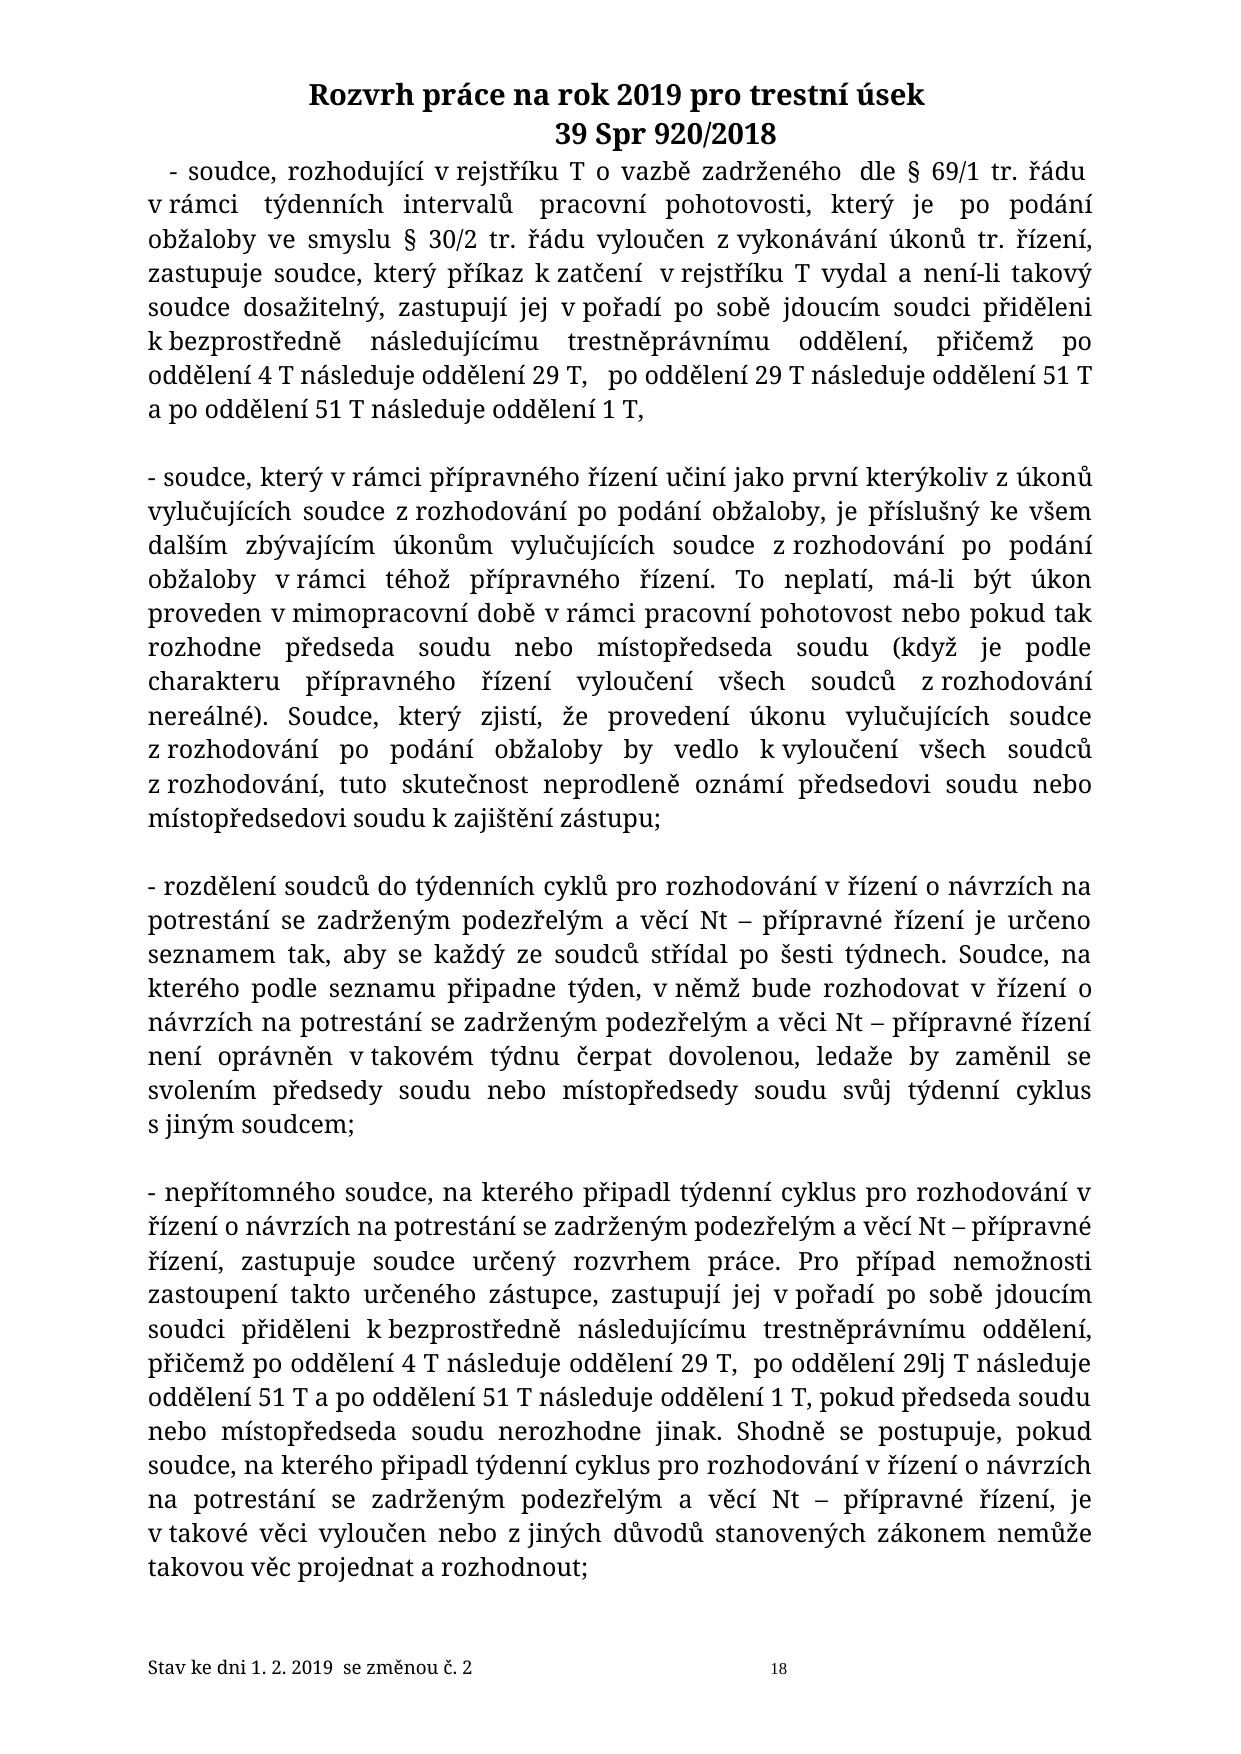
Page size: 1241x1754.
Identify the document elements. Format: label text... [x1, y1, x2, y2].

text - soudce, který v rámci přípravného řízení učiní jako první kterýkoliv z úkonů vylučujících soudce z rozhodování po podání obžaloby, je příslušný ke všem dalším zbývajícím úkonům vylučujících soudce z rozhodování po podání obžaloby v rámci téhož přípravného řízení. To neplatí, má-li být úkon proveden v mimopracovní době v rámci pracovní pohotovost nebo pokud tak rozhodne předseda soudu nebo místopředseda soudu (když je podle charakteru přípravného řízení vyloučení všech soudců z rozhodování nereálné). Soudce, který zjistí, že provedení úkonu vylučujících soudce z rozhodování po podání obžaloby by vedlo k vyloučení všech soudců z rozhodování, tuto skutečnost neprodleně oznámí předsedovi soudu nebo místopředsedovi soudu k zajištění zástupu; [148, 460, 1093, 834]
text - nepřítomného soudce, na kterého připadl týdenní cyklus pro rozhodování v řízení o návrzích na potrestání se zadrženým podezřelým a věcí Nt – přípravné řízení, zastupuje soudce určený rozvrhem práce. Pro případ nemožnosti zastoupení takto určeného zástupce, zastupují jej v pořadí po sobě jdoucím soudci přiděleni k bezprostředně následujícímu trestněprávnímu oddělení, přičemž po oddělení 4 T následuje oddělení 29 T, po oddělení 29lj T následuje oddělení 51 T a po oddělení 51 T následuje oddělení 1 T, pokud předseda soudu nebo místopředseda soudu nerozhodne jinak. Shodně se postupuje, pokud soudce, na kterého připadl týdenní cyklus pro rozhodování v řízení o návrzích na potrestání se zadrženým podezřelým a věcí Nt – přípravné řízení, je v takové věci vyloučen nebo z jiných důvodů stanovených zákonem nemůže takovou věc projednat a rozhodnout; [148, 1175, 1093, 1584]
text - rozdělení soudců do týdenních cyklů pro rozhodování v řízení o návrzích na potrestání se zadrženým podezřelým a věcí Nt – přípravné řízení je určeno seznamem tak, aby se každý ze soudců střídal po šesti týdnech. Soudce, na kterého podle seznamu připadne týden, v němž bude rozhodovat v řízení o návrzích na potrestání se zadrženým podezřelým a věci Nt – přípravné řízení není oprávněn v takovém týdnu čerpat dovolenou, ledaže by zaměnil se svolením předsedy soudu nebo místopředsedy soudu svůj týdenní cyklus s jiným soudcem; [148, 868, 1093, 1141]
text - soudce, rozhodující v rejstříku T o vazbě zadrženého dle § 69/1 tr. řádu v rámci týdenních intervalů pracovní pohotovosti, který je po podání obžaloby ve smyslu § 30/2 tr. řádu vyloučen z vykonávání úkonů tr. řízení, zastupuje soudce, který příkaz k zatčení v rejstříku T vydal a není-li takový soudce dosažitelný, zastupují jej v pořadí po sobě jdoucím soudci přiděleni k bezprostředně následujícímu trestněprávnímu oddělení, přičemž po oddělení 4 T následuje oddělení 29 T, po oddělení 29 T následuje oddělení 51 T a po oddělení 51 T následuje oddělení 1 T, [148, 153, 1093, 426]
